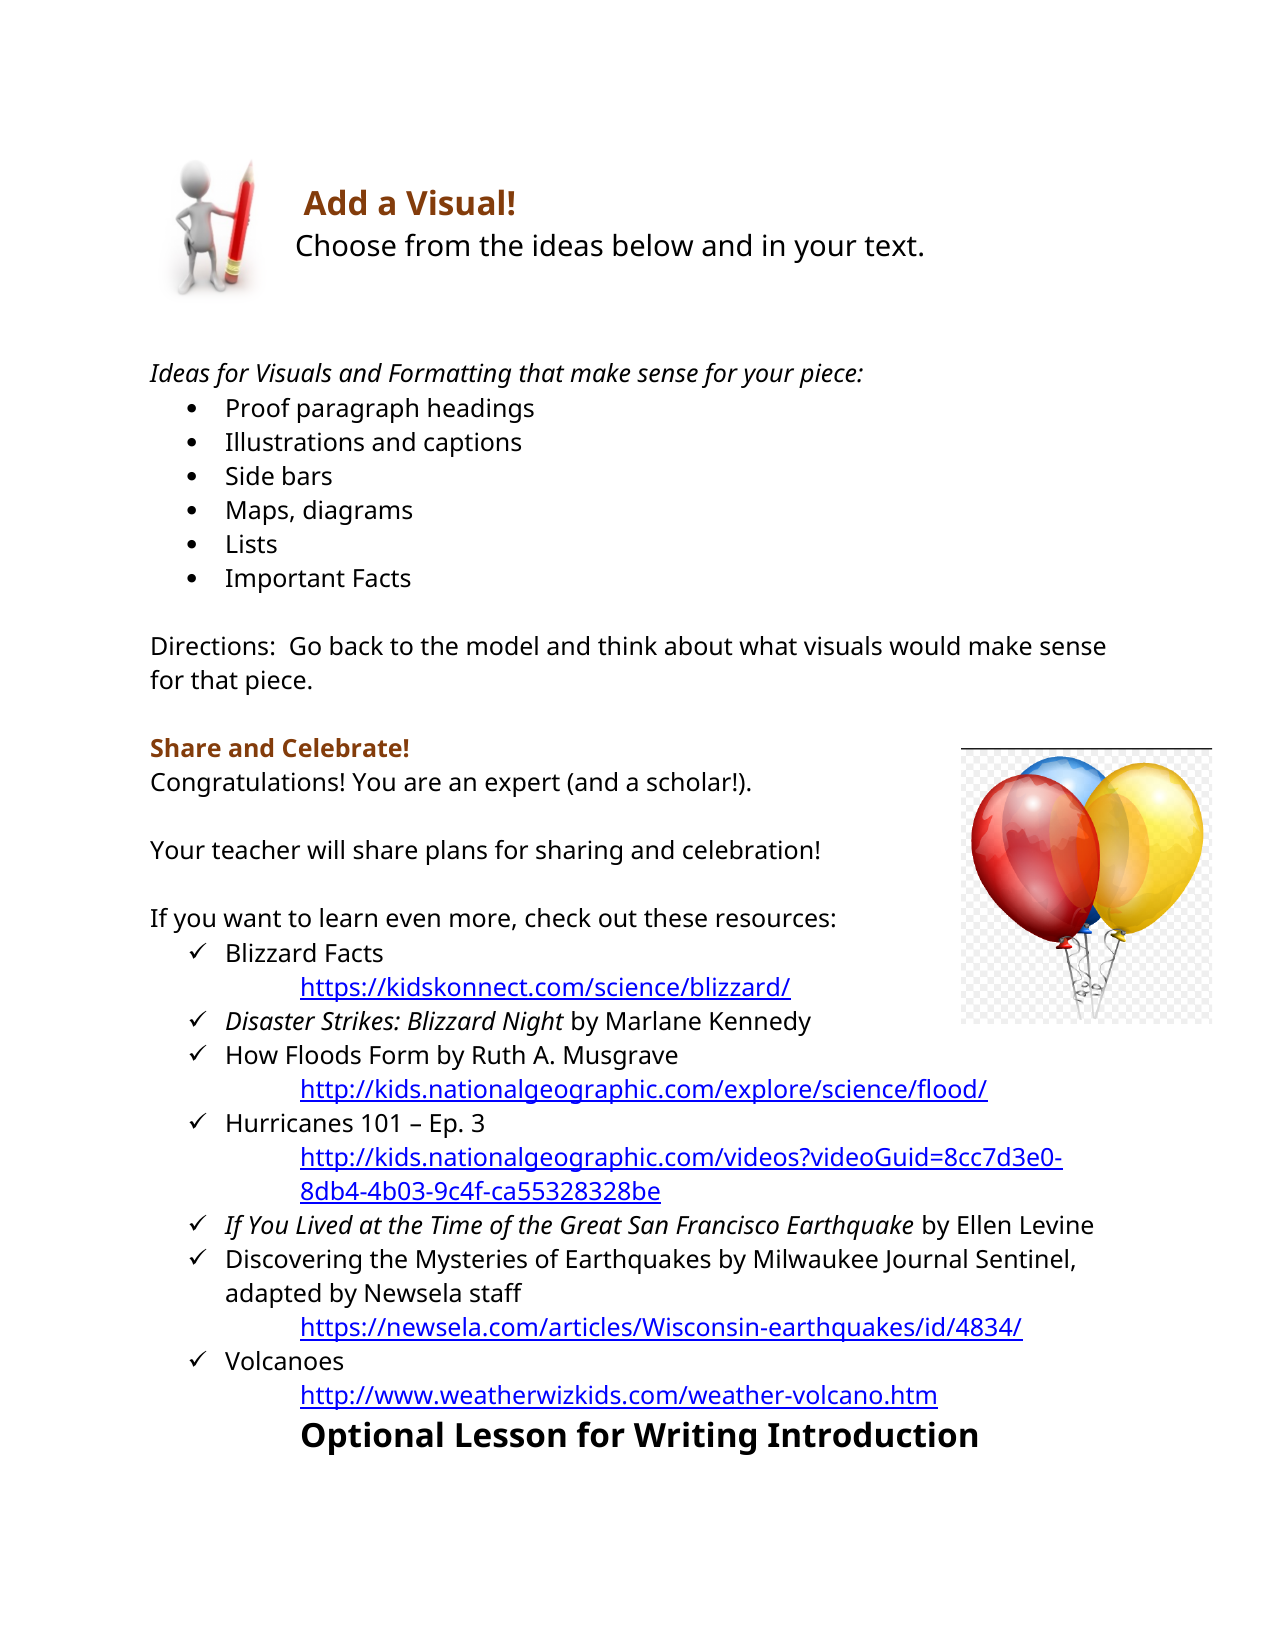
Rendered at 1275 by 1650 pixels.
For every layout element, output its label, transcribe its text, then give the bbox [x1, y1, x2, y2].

text Directions: Go back to the model and think about what visuals would make sense for that piece. [150, 629, 1125, 697]
text If you want to learn even more, check out these resources: [150, 901, 961, 935]
list Optional Lesson for Writing Introduction [225, 1412, 1125, 1457]
list https://kidskonnect.com/science/blizzard/ [225, 969, 961, 1003]
list Important Facts [187, 561, 1125, 594]
list http://kids.nationalgeographic.com/explore/science/flood/ [225, 1071, 1125, 1106]
list http://www.weatherwizkids.com/weather-volcano.htm [225, 1378, 1125, 1412]
list Discovering the Mysteries of Earthquakes by Milwaukee Journal Sentinel, adapted by Newsela staff [187, 1242, 1125, 1310]
list Maps, diagrams [187, 492, 1125, 526]
list Disaster Strikes: Blizzard Night by Marlane Kennedy [187, 1003, 1125, 1037]
picture [184, 183, 243, 277]
list Proof paragraph headings [187, 390, 1125, 424]
list If You Lived at the Time of the Great San Francisco Earthquake by Ellen Levine [187, 1208, 1125, 1242]
text Ideas for Visuals and Formatting that make sense for your piece: [150, 356, 1125, 390]
list http://kids.nationalgeographic.com/videos?videoGuid=8cc7d3e0-8db4-4b03-9c4f-ca55328328be [300, 1139, 1125, 1208]
picture [961, 748, 1213, 1024]
list Side bars [187, 458, 1125, 492]
text Share and Celebrate! [150, 731, 1125, 765]
list Blizzard Facts [187, 935, 961, 969]
list Hurricanes 101 – Ep. 3 [187, 1106, 1125, 1139]
list https://newsela.com/articles/Wisconsin-earthquakes/id/4834/ [225, 1310, 1125, 1344]
text Your teacher will share plans for sharing and celebration! [150, 833, 961, 867]
list How Floods Form by Ruth A. Musgrave [187, 1037, 1125, 1071]
text Congratulations! You are an expert (and a scholar!). [150, 765, 961, 799]
list Volcanoes [187, 1344, 1125, 1378]
list Illustrations and captions [187, 424, 1125, 458]
list Lists [187, 526, 1125, 561]
